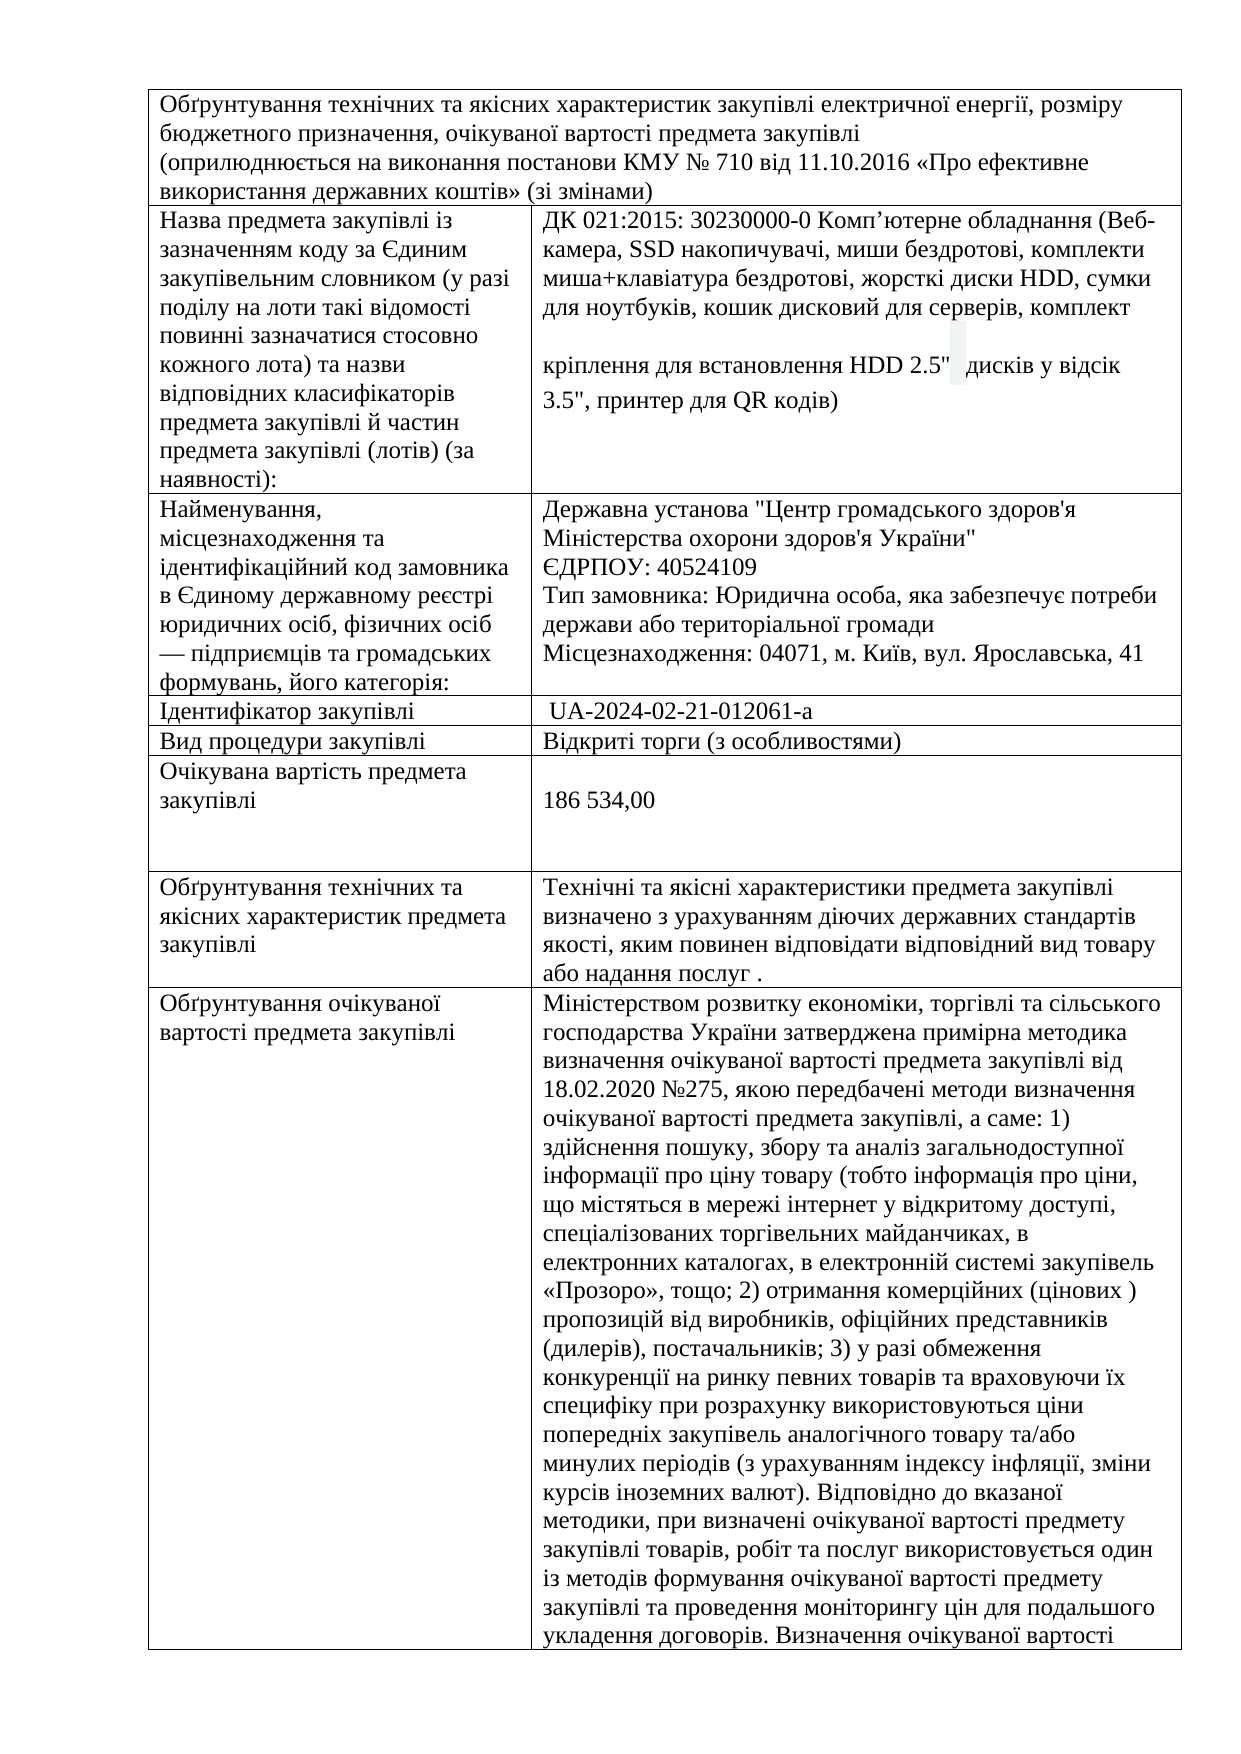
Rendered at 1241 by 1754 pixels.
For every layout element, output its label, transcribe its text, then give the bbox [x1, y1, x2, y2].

table_cell Державна установа "Центр громадського здоров'я Міністерства охорони здоров'я України" ЄДРПОУ: 40524109 Тип замовника: Юридична особа, яка забезпечує потреби держави або територіальної громади Місцезнаходження: 04071, м. Київ, вул. Ярославська, 41 [532, 494, 1181, 695]
table_header Обґрунтування технічних та якісних характеристик закупівлі електричної енергії, розміру бюджетного призначення, очікуваної вартості предмета закупівлі (оприлюднюється на виконання постанови КМУ № 710 від 11.10.2016 «Про ефективне використання державних коштів» (зі змінами) [149, 90, 1181, 204]
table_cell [149, 988, 531, 1649]
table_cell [532, 988, 1181, 1649]
table_cell Назва предмета закупівлі із зазначенням коду за Єдиним закупівельним словником (у разі поділу на лоти такі відомості повинні зазначатися стосовно кожного лота) та назви відповідних класифікаторів предмета закупівлі й частин предмета закупівлі (лотів) (за наявності): [149, 206, 531, 493]
table_cell Обґрунтування технічних та якісних характеристик предмета закупівлі [149, 872, 531, 987]
table_cell Відкриті торги (з особливостями) [532, 726, 1181, 755]
table_cell Найменування, місцезнаходження та ідентифікаційний код замовника в Єдиному державному реєстрі юридичних осіб, фізичних осіб — підприємців та громадських формувань, його категорія: [149, 494, 531, 695]
table_cell UA-2024-02-21-012061-a [532, 696, 1181, 725]
table_cell Ідентифікатор закупівлі [149, 696, 531, 725]
table_cell ДК 021:2015: 30230000-0 Комп’ютерне обладнання (Веб-камера, SSD накопичувачі, миши бездротові, комплекти миша+клавіатура бездротові, жорсткі диски HDD, сумки для ноутбуків, кошик дисковий для серверів, комплект кріплення для встановлення HDD 2.5'' дисків у відсік 3.5", принтер для QR кодів) [532, 206, 1181, 493]
table_cell Вид процедури закупівлі [149, 726, 531, 755]
table_cell 186 534,00 [532, 756, 1181, 871]
table_cell Очікувана вартість предмета закупівлі [149, 756, 531, 871]
table_cell Технічні та якісні характеристики предмета закупівлі визначено з урахуванням діючих державних стандартів якості, яким повинен відповідати відповідний вид товару або надання послуг . [532, 872, 1181, 987]
